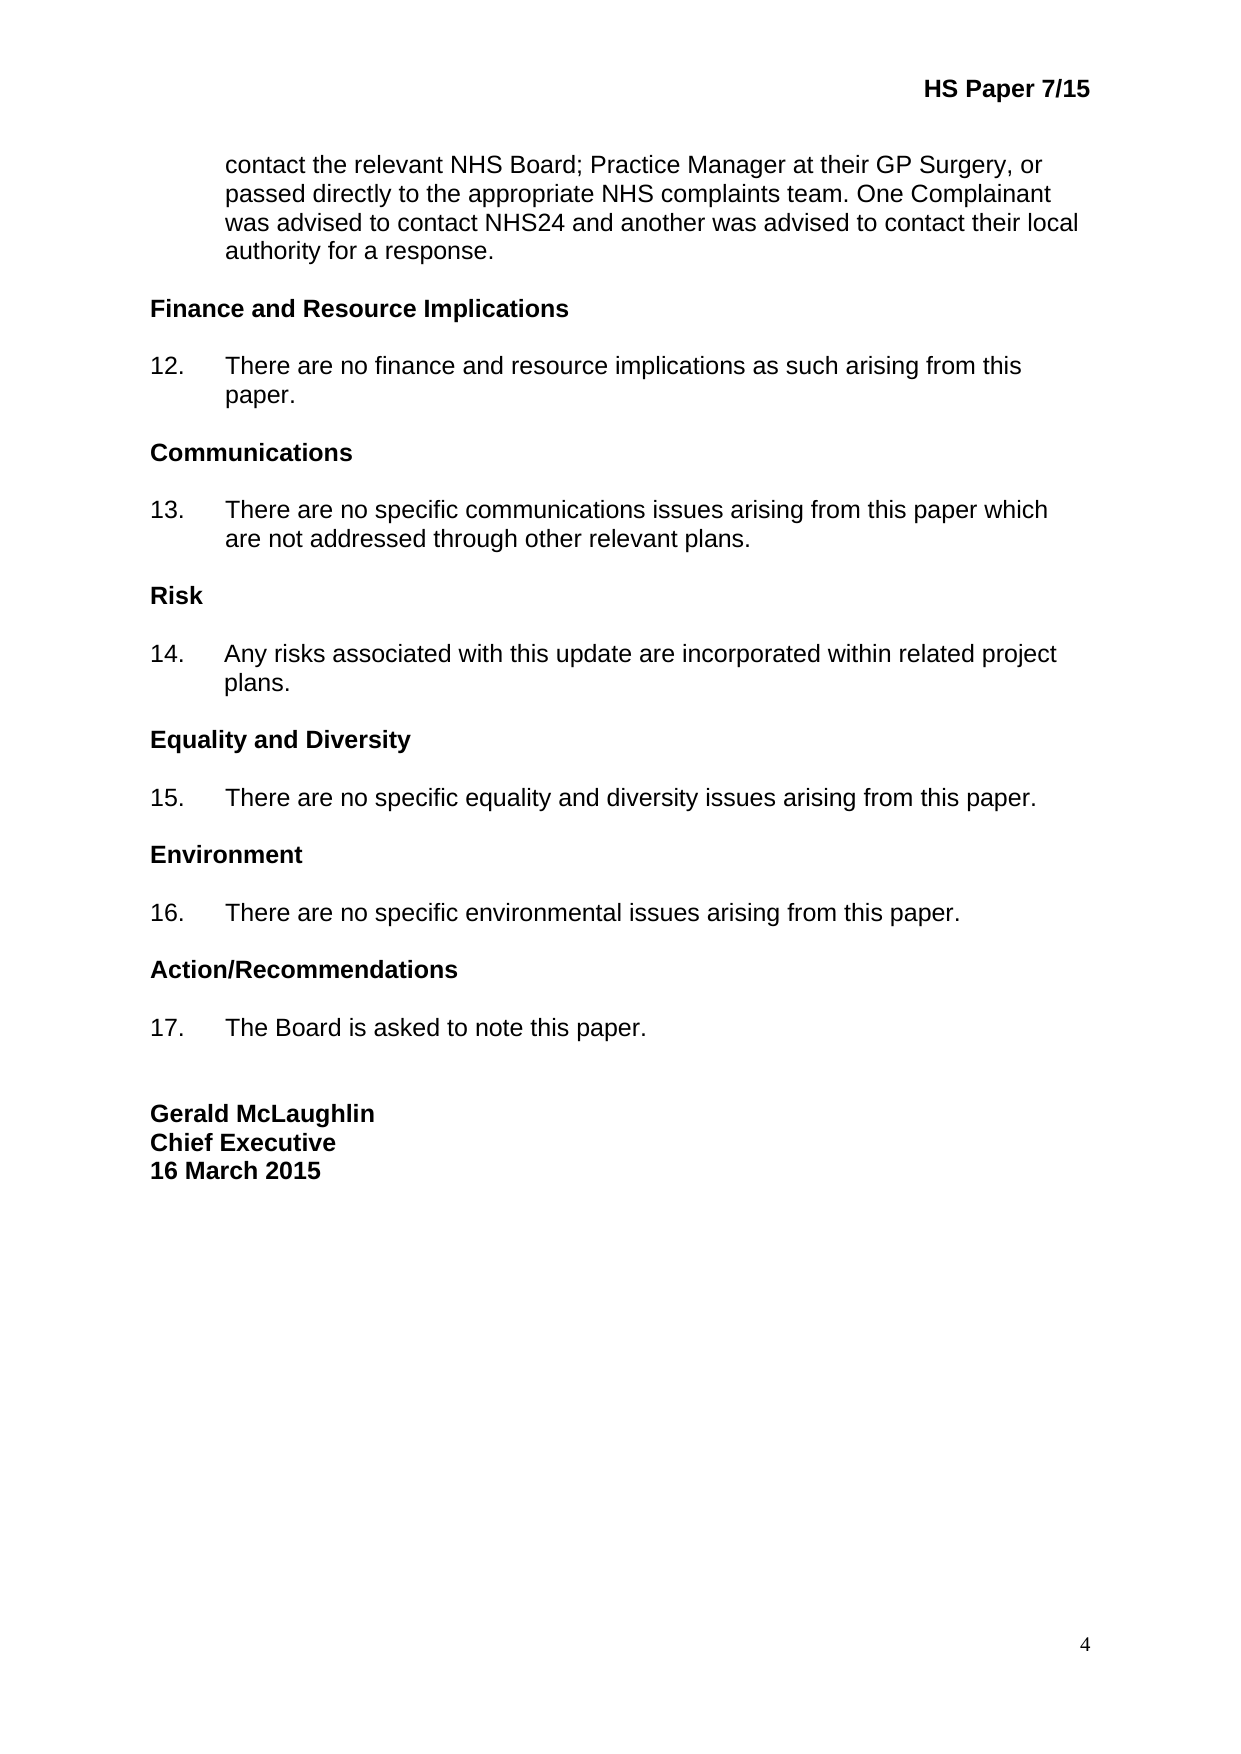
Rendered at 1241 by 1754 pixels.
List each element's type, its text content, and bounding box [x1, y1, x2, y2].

text Finance and Resource Implications [150, 294, 1090, 322]
text 15. There are no specific equality and diversity issues arising from this paper. [150, 782, 1090, 811]
text Chief Executive [150, 1127, 1090, 1156]
text 12. There are no finance and resource implications as such arising from this paper. [150, 351, 1090, 409]
text Environment [150, 840, 1090, 869]
text 14. Any risks associated with this update are incorporated within related project plans. [150, 639, 1090, 696]
text Risk [150, 581, 1090, 610]
text Communications [150, 437, 1090, 466]
text 13. There are no specific communications issues arising from this paper which are not addressed through other relevant plans. [150, 495, 1090, 552]
text Equality and Diversity [150, 725, 1090, 754]
text Action/Recommendations [150, 955, 1090, 984]
text 16. There are no specific environmental issues arising from this paper. [150, 897, 1090, 926]
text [150, 150, 1090, 265]
text 16 March 2015 [150, 1156, 1090, 1185]
text Gerald McLaughlin [150, 1099, 1090, 1127]
text 17. The Board is asked to note this paper. [150, 1012, 1090, 1041]
